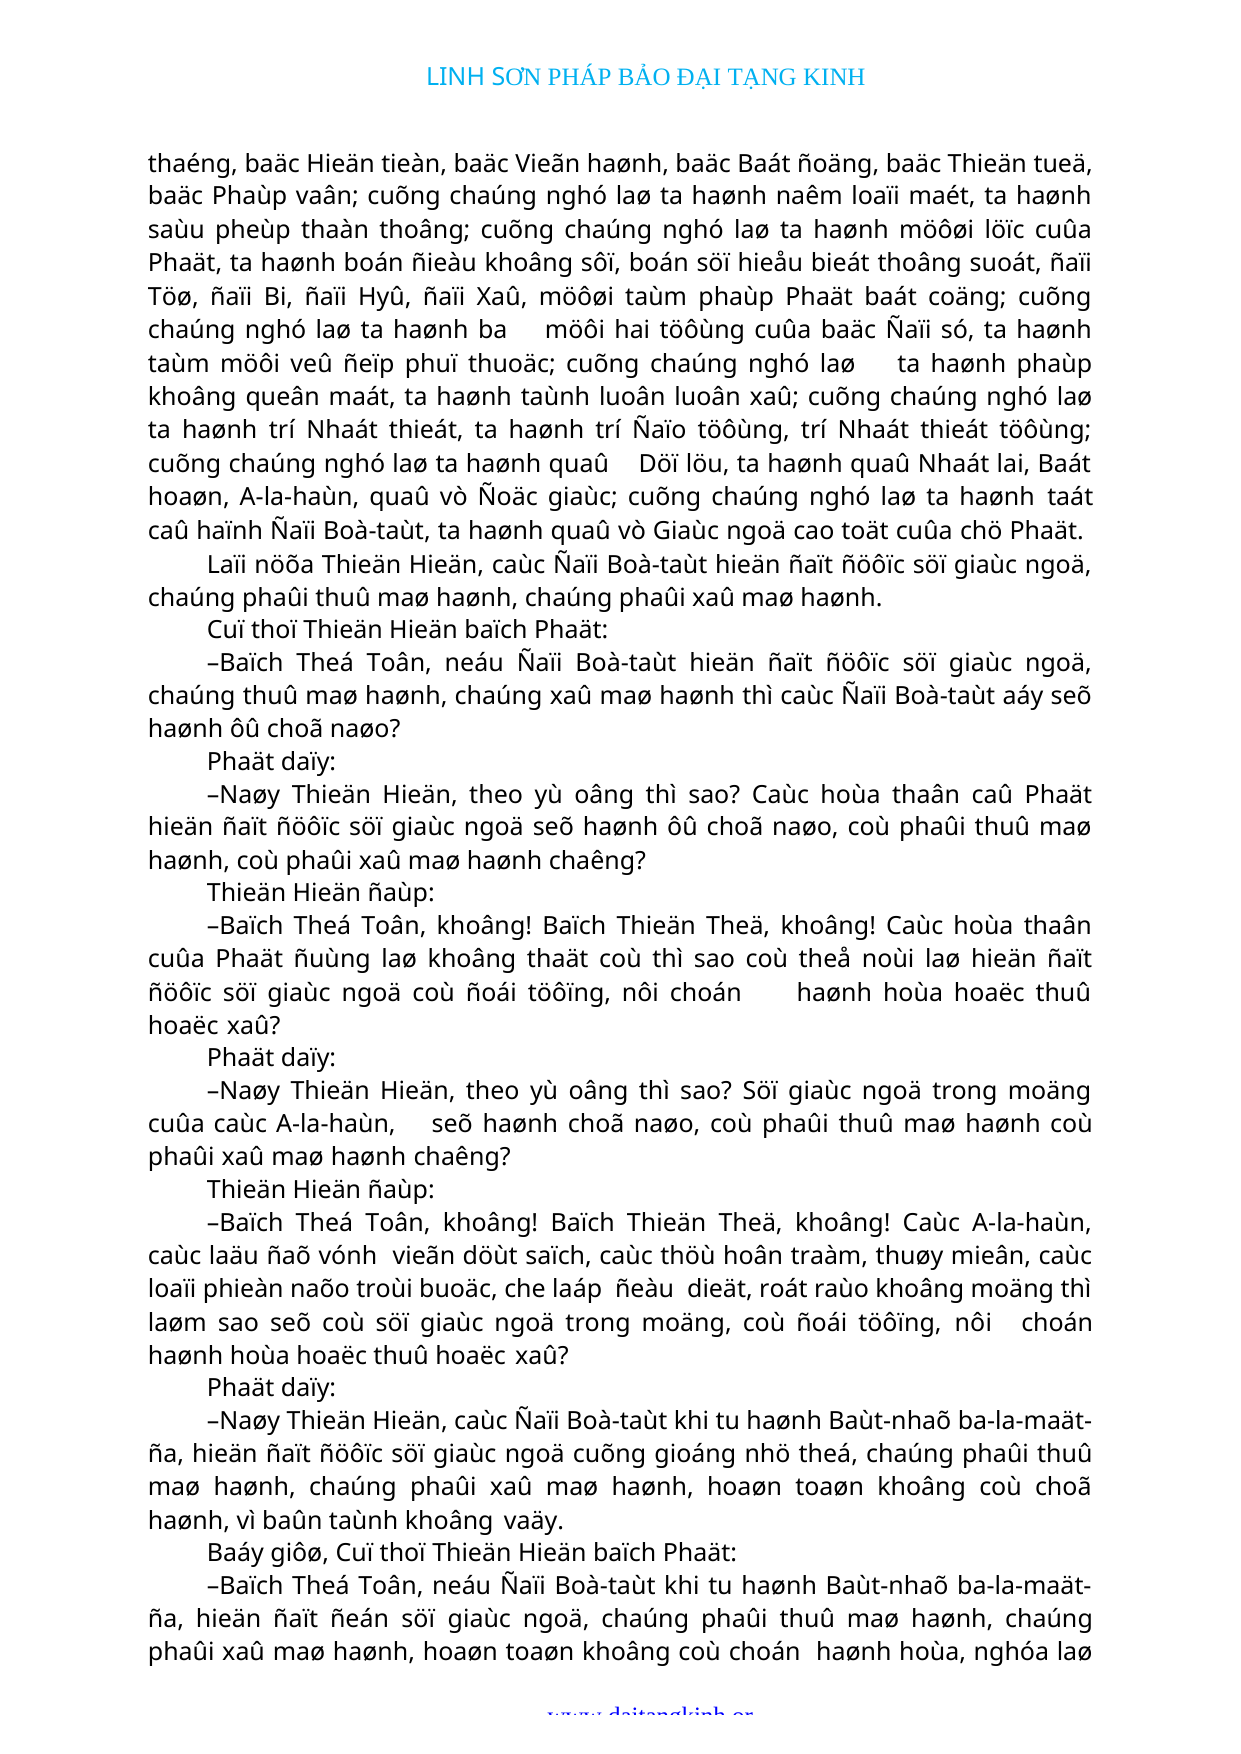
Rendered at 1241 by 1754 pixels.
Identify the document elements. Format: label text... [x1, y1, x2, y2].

text –Baïch Theá Toân, khoâng! Baïch Thieän Theä, khoâng! Caùc hoùa thaân cuûa Phaät ñuùng laø khoâng thaät coù thì sao coù theå noùi laø hieän ñaït ñöôïc söï giaùc ngoä coù ñoái töôïng, nôi choán haønh hoùa hoaëc thuû hoaëc xaû? [148, 908, 1093, 1042]
text –Baïch Theá Toân, neáu Ñaïi Boà-taùt hieän ñaït ñöôïc söï giaùc ngoä, chaúng thuû maø haønh, chaúng xaû maø haønh thì caùc Ñaïi Boà-taùt aáy seõ haønh ôû choã naøo? [148, 645, 1093, 745]
text –Naøy Thieän Hieän, theo yù oâng thì sao? Caùc hoùa thaân caû Phaät hieän ñaït ñöôïc söï giaùc ngoä seõ haønh ôû choã naøo, coù phaûi thuû maø haønh, coù phaûi xaû maø haønh chaêng? [148, 776, 1093, 877]
text Thieän Hieän ñaùp: [207, 1173, 1105, 1204]
text Phaät daïy: [207, 1042, 1105, 1073]
text Cuï thoï Thieän Hieän baïch Phaät: [207, 613, 1105, 645]
text –Naøy Thieän Hieän, theo yù oâng thì sao? Söï giaùc ngoä trong moäng cuûa caùc A-la-haùn, seõ haønh choã naøo, coù phaûi thuû maø haønh coù phaûi xaû maø haønh chaêng? [148, 1073, 1093, 1173]
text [148, 1568, 1093, 1668]
text –Naøy Thieän Hieän, caùc Ñaïi Boà-taùt khi tu haønh Baùt-nhaõ ba-la-maät-ña, hieän ñaït ñöôïc söï giaùc ngoä cuõng gioáng nhö theá, chaúng phaûi thuû maø haønh, chaúng phaûi xaû maø haønh, hoaøn toaøn khoâng coù choã haønh, vì baûn taùnh khoâng vaäy. [148, 1403, 1093, 1536]
text Phaät daïy: [207, 745, 1105, 776]
text Thieän Hieän ñaùp: [207, 877, 1105, 908]
text Laïi nöõa Thieän Hieän, caùc Ñaïi Boà-taùt hieän ñaït ñöôïc söï giaùc ngoä, chaúng phaûi thuû maø haønh, chaúng phaûi xaû maø haønh. [148, 546, 1093, 613]
text –Baïch Theá Toân, khoâng! Baïch Thieän Theä, khoâng! Caùc A-la-haùn, caùc laäu ñaõ vónh vieãn döùt saïch, caùc thöù hoân traàm, thuøy mieân, caùc loaïi phieàn naõo troùi buoäc, che laáp ñeàu dieät, roát raùo khoâng moäng thì laøm sao seõ coù söï giaùc ngoä trong moäng, coù ñoái töôïng, nôi choán haønh hoùa hoaëc thuû hoaëc xaû? [148, 1204, 1093, 1372]
text thaéng, baäc Hieän tieàn, baäc Vieãn haønh, baäc Baát ñoäng, baäc Thieän tueä, baäc Phaùp vaân; cuõng chaúng nghó laø ta haønh naêm loaïi maét, ta haønh saùu pheùp thaàn thoâng; cuõng chaúng nghó laø ta haønh möôøi löïc cuûa Phaät, ta haønh boán ñieàu khoâng sôï, boán söï hieåu bieát thoâng suoát, ñaïi Töø, ñaïi Bi, ñaïi Hyû, ñaïi Xaû, möôøi taùm phaùp Phaät baát coäng; cuõng chaúng nghó laø ta haønh ba möôi hai töôùng cuûa baäc Ñaïi só, ta haønh taùm möôi veû ñeïp phuï thuoäc; cuõng chaúng nghó laø ta haønh phaùp khoâng queân maát, ta haønh taùnh luoân luoân xaû; cuõng chaúng nghó laø ta haønh trí Nhaát thieát, ta haønh trí Ñaïo töôùng, trí Nhaát thieát töôùng; cuõng chaúng nghó laø ta haønh quaû Döï löu, ta haønh quaû Nhaát lai, Baát hoaøn, A-la-haùn, quaû vò Ñoäc giaùc; cuõng chaúng nghó laø ta haønh taát caû haïnh Ñaïi Boà-taùt, ta haønh quaû vò Giaùc ngoä cao toät cuûa chö Phaät. [148, 145, 1093, 546]
text Phaät daïy: [207, 1372, 1105, 1403]
text Baáy giôø, Cuï thoï Thieän Hieän baïch Phaät: [207, 1536, 1105, 1568]
